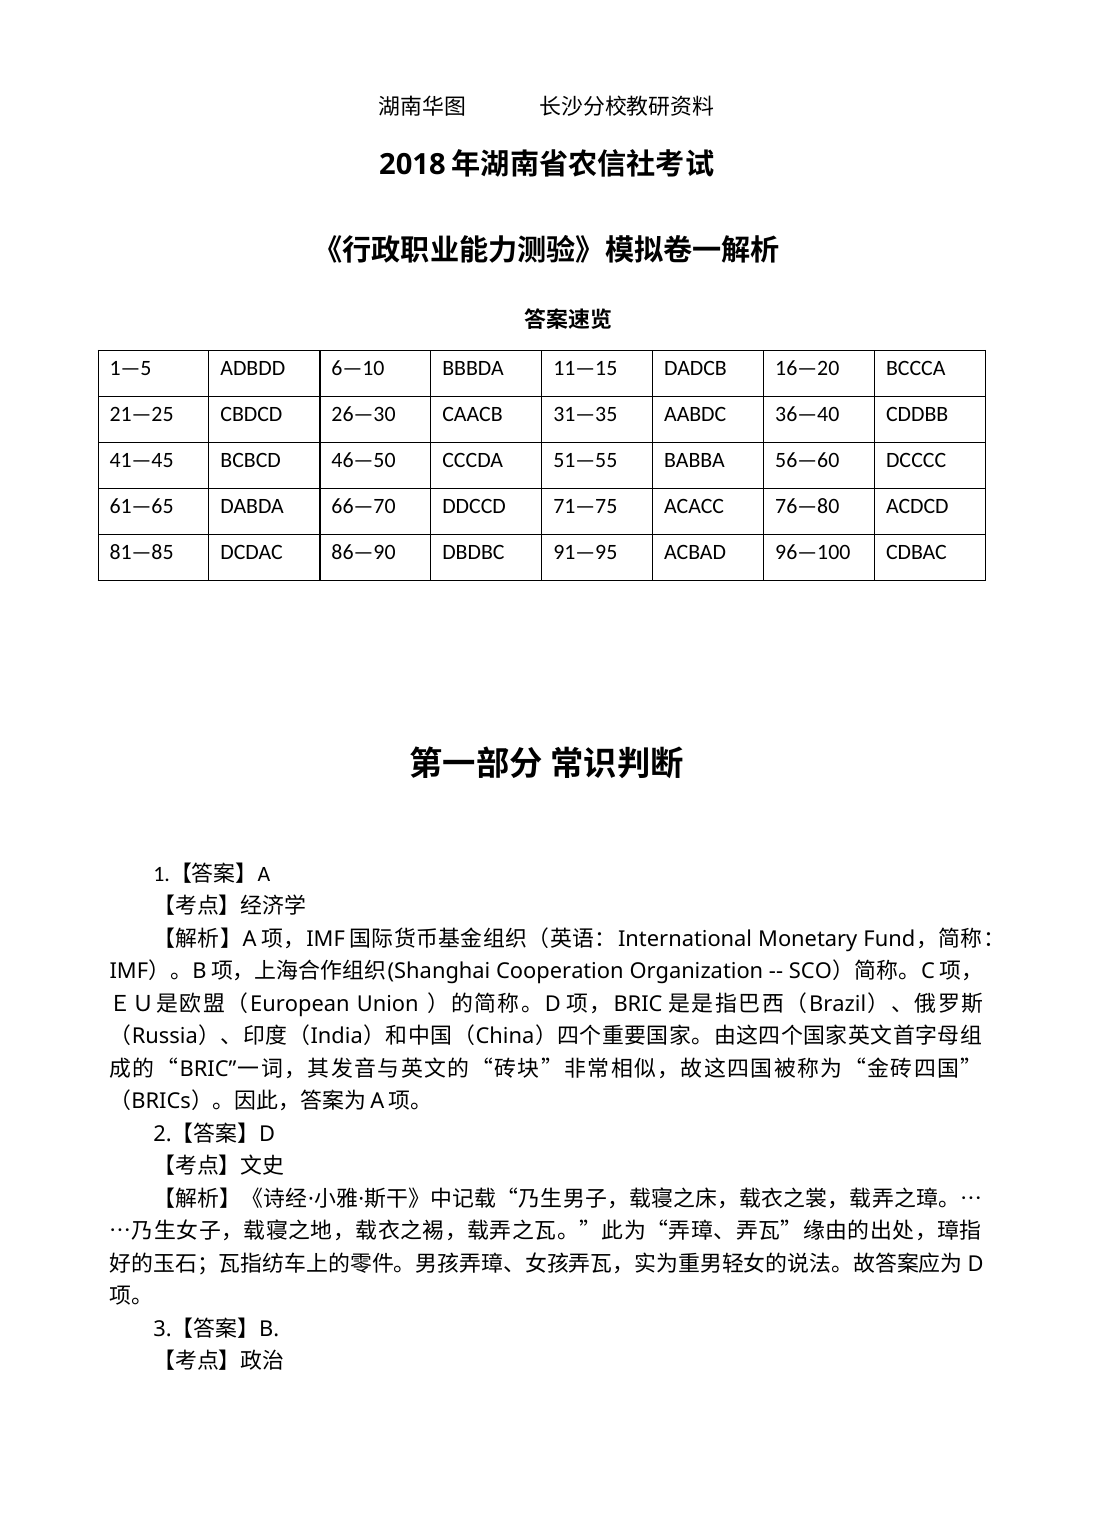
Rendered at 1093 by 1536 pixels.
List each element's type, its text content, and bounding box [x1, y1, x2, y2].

table_cell 36—40 [764, 397, 874, 442]
table_cell 46—50 [321, 443, 430, 488]
text 【考点】政治 [109, 1343, 983, 1375]
text 3.【答案】B. [109, 1310, 983, 1343]
table_header BCCCA [875, 351, 985, 396]
table_cell DCDAC [209, 535, 319, 580]
text 《行政职业能力测验》模拟卷一解析 [109, 215, 983, 280]
table_cell BABBA [653, 443, 763, 488]
text 2.【答案】D [109, 1115, 983, 1148]
table_cell ACACC [653, 489, 763, 534]
table_cell CAACB [431, 397, 541, 442]
text 【解析】《诗经·小雅·斯干》中记载“乃生男子，载寝之床，载衣之裳，载弄之璋。……乃生女子，载寝之地，载衣之裼，载弄之瓦。”此为“弄璋、弄瓦”缘由的出处，璋指好的玉石；瓦指纺车上的零件。男孩弄璋、女孩弄瓦，实为重男轻女的说法。故答案应为D项。 [109, 1180, 983, 1310]
table_header 1—5 [99, 351, 208, 396]
table_cell ACDCD [875, 489, 985, 534]
table_cell 96—100 [764, 535, 874, 580]
table_cell 31—35 [542, 397, 652, 442]
table_cell 71—75 [542, 489, 652, 534]
table_cell 86—90 [321, 535, 430, 580]
table_cell BCBCD [209, 443, 319, 488]
table_header BBBDA [431, 351, 541, 396]
table_cell 41—45 [99, 443, 208, 488]
table_cell 26—30 [321, 397, 430, 442]
table_cell 66—70 [321, 489, 430, 534]
table_cell 81—85 [99, 535, 208, 580]
table_cell DDCCD [431, 489, 541, 534]
table_header DADCB [653, 351, 763, 396]
table_cell 61—65 [99, 489, 208, 534]
table_cell CCCDA [431, 443, 541, 488]
text 答案速览 [109, 301, 983, 334]
table_cell ACBAD [653, 535, 763, 580]
text 1.【答案】A [109, 855, 983, 888]
table_cell CDDBB [875, 397, 985, 442]
table_cell 21—25 [99, 397, 208, 442]
table_cell DBDBC [431, 535, 541, 580]
table_header ADBDD [209, 351, 319, 396]
table_header 11—15 [542, 351, 652, 396]
table_header 16—20 [764, 351, 874, 396]
text 2018年湖南省农信社考试 [109, 129, 983, 194]
table_cell 91—95 [542, 535, 652, 580]
table_cell CBDCD [209, 397, 319, 442]
table_cell 56—60 [764, 443, 874, 488]
table_cell DABDA [209, 489, 319, 534]
table_header 6—10 [321, 351, 430, 396]
table_cell 76—80 [764, 489, 874, 534]
table_cell DCCCC [875, 443, 985, 488]
table_cell 51—55 [542, 443, 652, 488]
subtitle 第一部分 常识判断 [109, 728, 983, 793]
text 【考点】文史 [109, 1148, 983, 1180]
table_cell AABDC [653, 397, 763, 442]
text 【解析】A项，IMF国际货币基金组织（英语：International Monetary Fund，简称：IMF）。B项，上海合作组织(Shanghai Cooperation Organization -- SCO）简称。C项，ＥＵ是欧盟（European Union ）的简称。D项，BRIC是是指巴西（Brazil）、俄罗斯（Russia）、印度（India）和中国（China）四个重要国家。由这四个国家英文首字母组成的“BRIC”一词，其发音与英文的“砖块”非常相似，故这四国被称为“金砖四国”（BRICs）。因此，答案为A项。 [109, 920, 983, 1115]
table_cell CDBAC [875, 535, 985, 580]
text 【考点】经济学 [109, 888, 983, 920]
